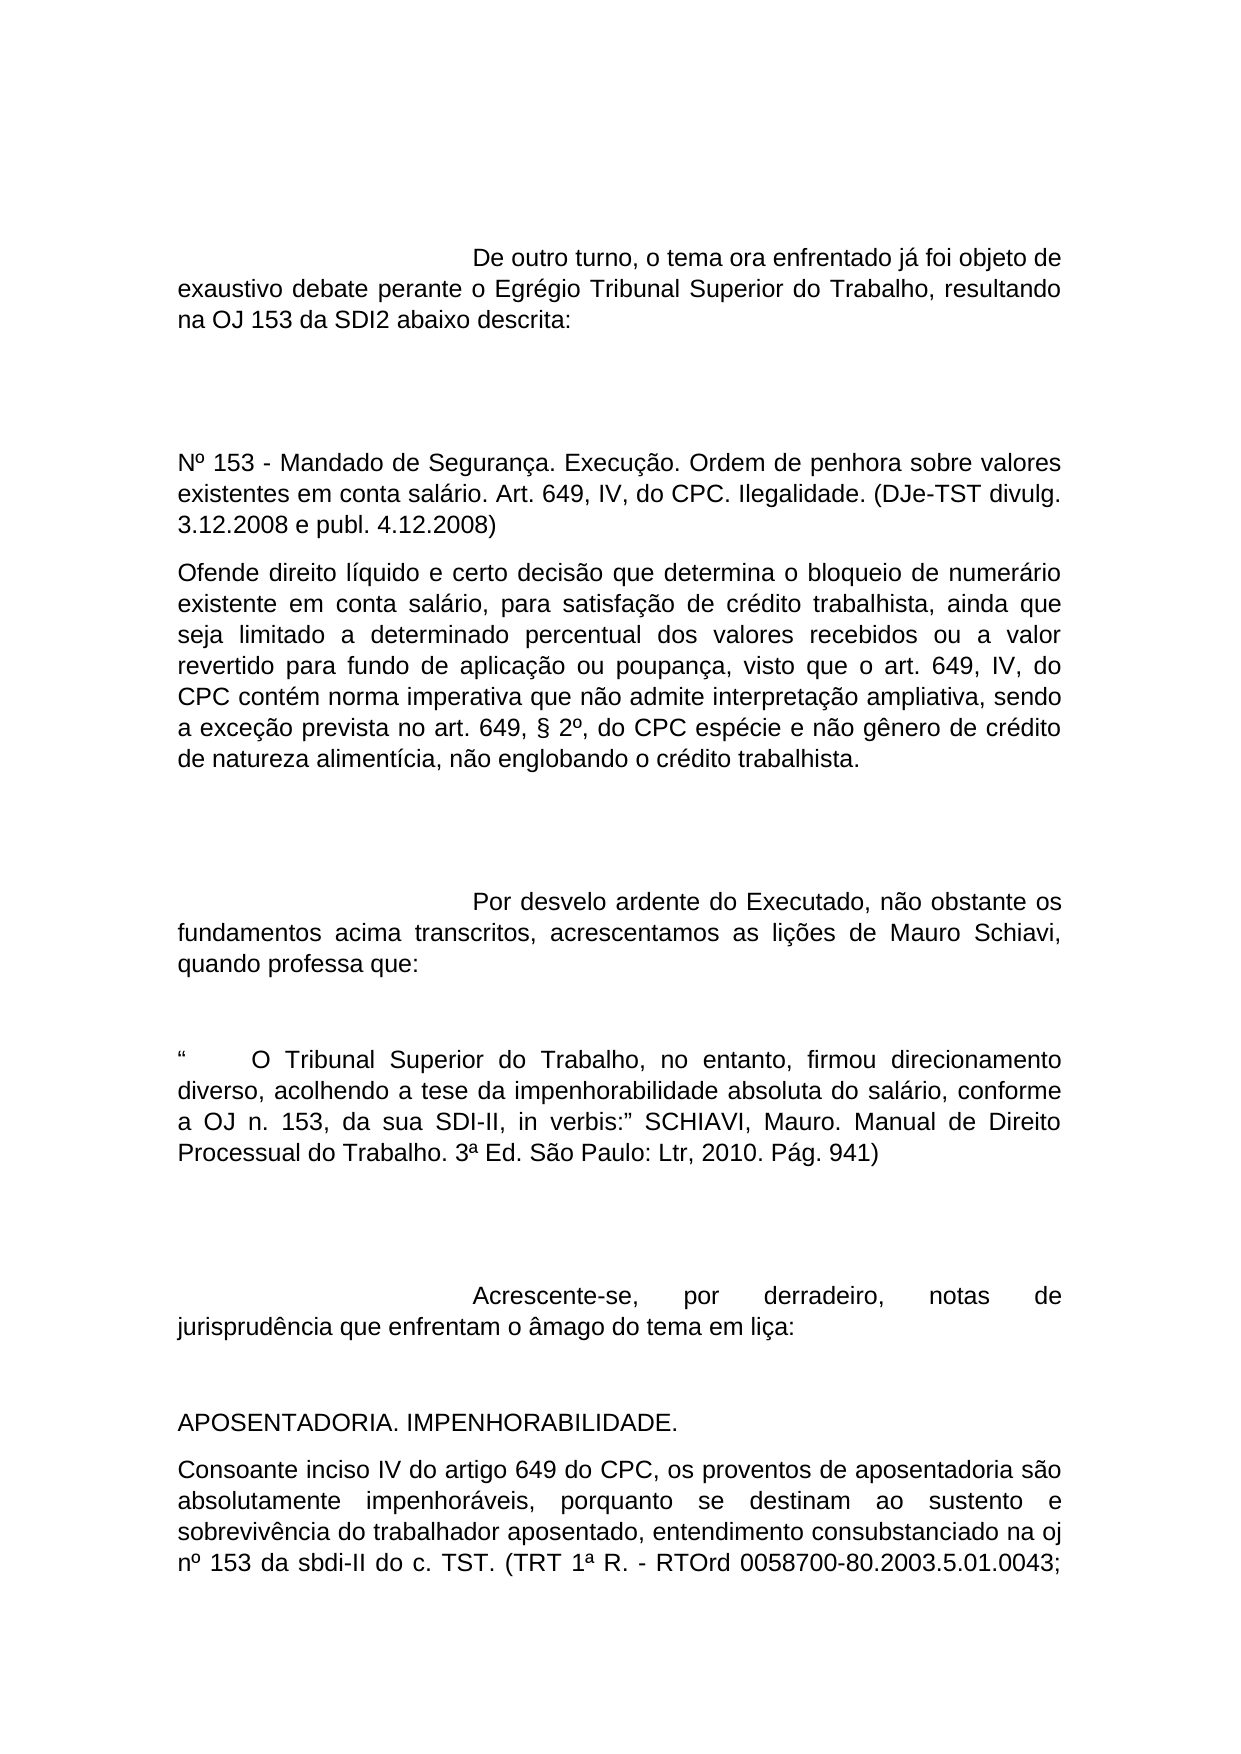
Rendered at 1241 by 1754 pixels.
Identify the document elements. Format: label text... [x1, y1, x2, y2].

text Ofende direito líquido e certo decisão que determina o bloqueio de numerário existente em conta salário, para satisfação de crédito trabalhista, ainda que seja limitado a determinado percentual dos valores recebidos ou a valor revertido para fundo de aplicação ou poupança, visto que o art. 649, IV, do CPC contém norma imperativa que não admite interpretação ampliativa, sendo a exceção prevista no art. 649, § 2º, do CPC espécie e não gênero de crédito de natureza alimentícia, não englobando o crédito trabalhista. [177, 558, 1063, 773]
text De outro turno, o tema ora enfrentado já foi objeto de exaustivo debate perante o Egrégio Tribunal Superior do Trabalho, resultando na OJ 153 da SDI2 abaixo descrita: [177, 243, 1063, 334]
text Nº 153 - Mandado de Segurança. Execução. Ordem de penhora sobre valores existentes em conta salário. Art. 649, IV, do CPC. Ilegalidade. (DJe-TST divulg. 3.12.2008 e publ. 4.12.2008) [177, 448, 1063, 539]
text APOSENTADORIA. IMPENHORABILIDADE. [177, 1408, 1063, 1436]
text Por desvelo ardente do Executado, não obstante os fundamentos acima transcritos, acrescentamos as lições de Mauro Schiavi, quando professa que: [177, 887, 1063, 978]
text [177, 1455, 1063, 1577]
text “ O Tribunal Superior do Trabalho, no entanto, firmou direcionamento diverso, acolhendo a tese da impenhorabilidade absoluta do salário, conforme a OJ n. 153, da sua SDI-II, in verbis:” SCHIAVI, Mauro. Manual de Direito Processual do Trabalho. 3ª Ed. São Paulo: Ltr, 2010. Pág. 941) [177, 1045, 1063, 1167]
text Acrescente-se, por derradeiro, notas de jurisprudência que enfrentam o âmago do tema em liça: [177, 1281, 1063, 1341]
